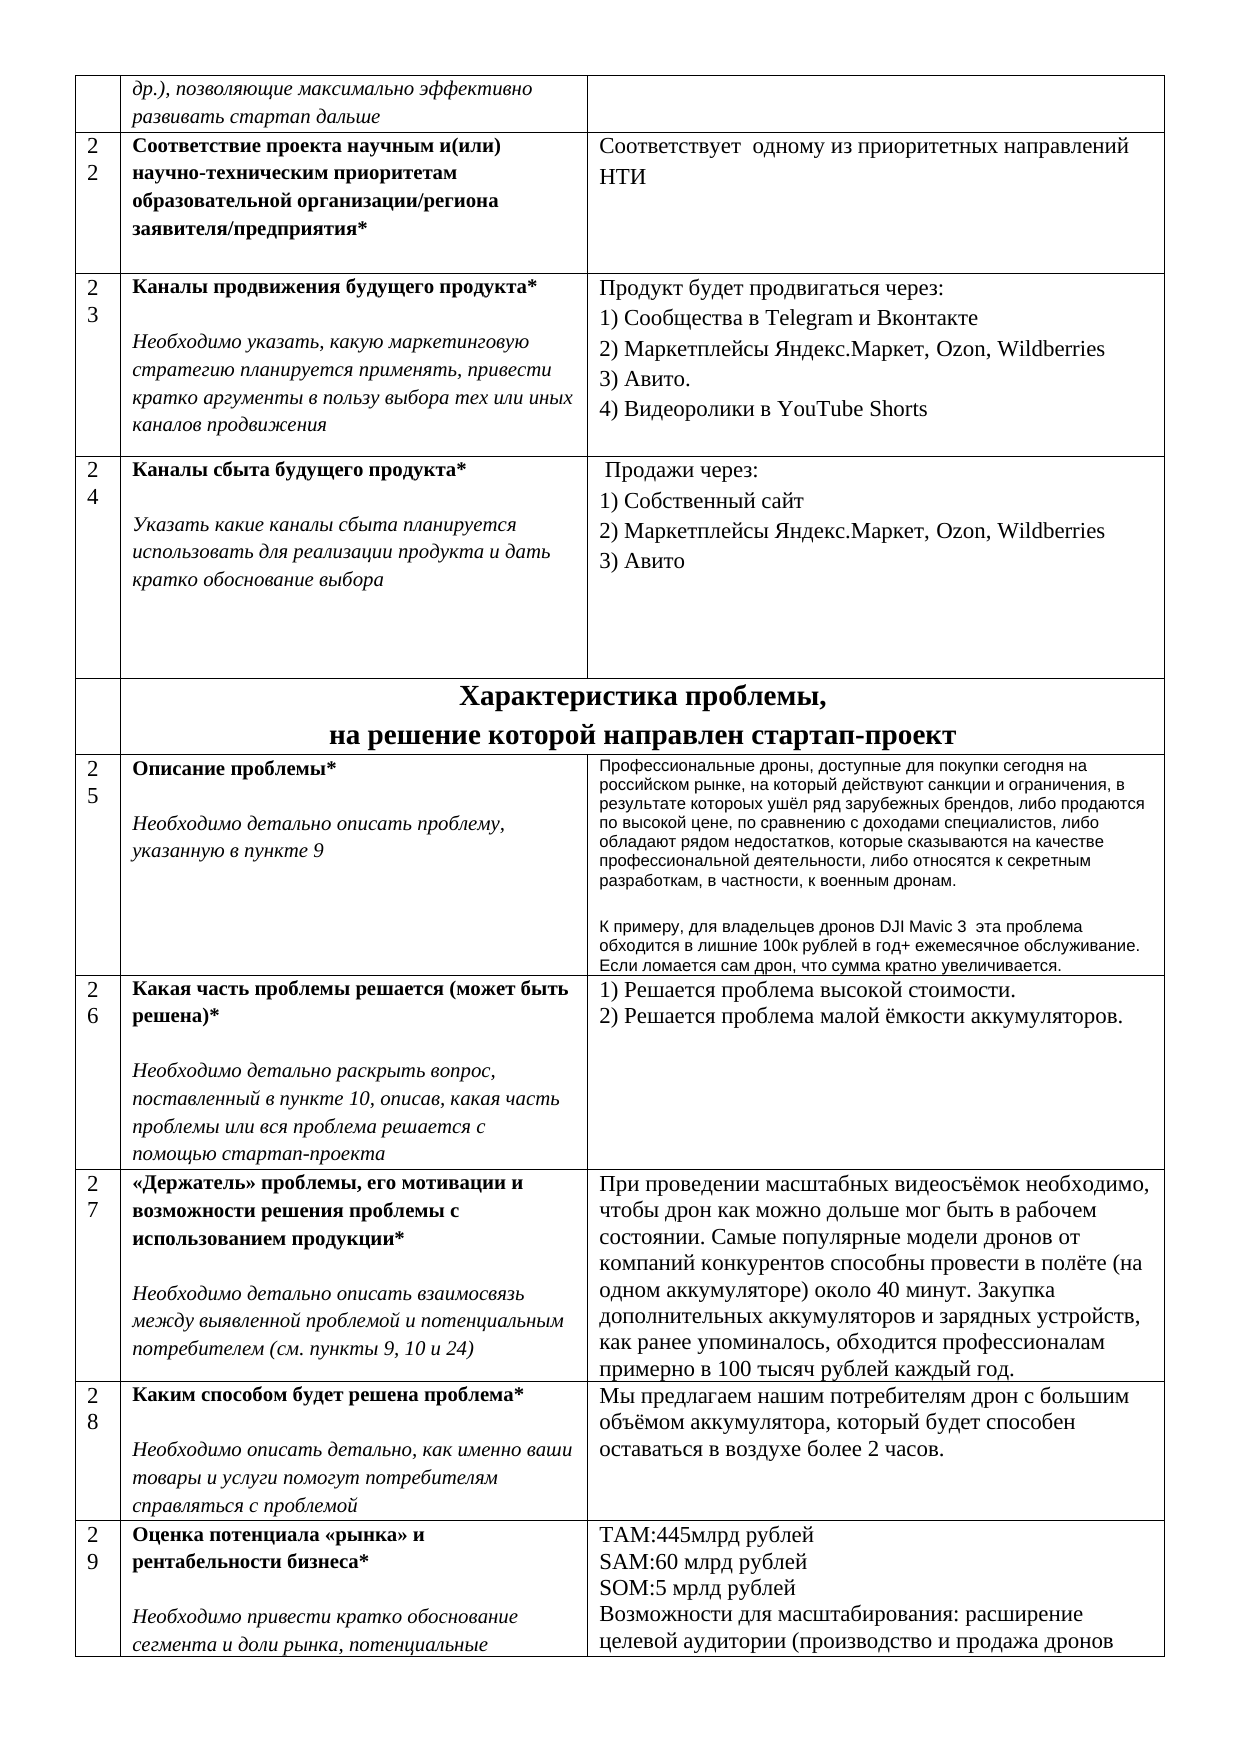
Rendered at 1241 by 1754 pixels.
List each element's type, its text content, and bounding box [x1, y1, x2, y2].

table_cell 21 [76, 76, 120, 132]
table_cell 24 [76, 457, 120, 677]
table_cell 22 [76, 133, 120, 273]
table_cell Каким способом будет решена проблема* Необходимо описать детально, как именно ваши товары и услуги помогут потребителям справляться с проблемой [121, 1382, 587, 1520]
table_cell 23 [76, 274, 120, 456]
table_cell Каналы сбыта будущего продукта* Указать какие каналы сбыта планируется использовать для реализации продукта и дать кратко обоснование выбора [121, 457, 587, 677]
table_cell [588, 1521, 1164, 1656]
table_cell Продукт будет продвигаться через: 1) Сообщества в Telegram и Вконтакте 2) Маркетплейсы Яндекс.Маркет, Ozon, Wildberries 3) Авито. 4) Видеоролики в YouTube Shorts [588, 274, 1164, 456]
table_cell 27 [76, 1170, 120, 1381]
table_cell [121, 1521, 587, 1656]
table_cell [76, 679, 120, 754]
table_cell Описание проблемы* Необходимо детально описать проблему, указанную в пункте 9 [121, 755, 587, 974]
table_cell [588, 76, 1164, 132]
table_cell Профессиональные дроны, доступные для покупки сегодня на российском рынке, на который действуют санкции и ограничения, в результате котороых ушёл ряд зарубежных брендов, либо продаются по высокой цене, по сравнению с доходами специалистов, либо обладают рядом недостатков, которые сказываются на качестве профессиональной деятельности, либо относятся к секретным разработкам, в частности, к военным дронам. К примеру, для владельцев дронов DJI Mavic 3 эта проблема обходится в лишние 100к рублей в год+ ежемесячное обслуживание. Если ломается сам дрон, что сумма кратно увеличивается. [588, 755, 1164, 974]
table_cell 29 [76, 1521, 120, 1656]
table_cell 25 [76, 755, 120, 974]
table_cell «Держатель» проблемы, его мотивации и возможности решения проблемы с использованием продукции* Необходимо детально описать взаимосвязь между выявленной проблемой и потенциальным потребителем (см. пункты 9, 10 и 24) [121, 1170, 587, 1381]
table_cell 28 [76, 1382, 120, 1520]
table_cell Каналы продвижения будущего продукта* Необходимо указать, какую маркетинговую стратегию планируется применять, привести кратко аргументы в пользу выбора тех или иных каналов продвижения [121, 274, 587, 456]
table_cell Продажи через: 1) Собственный сайт 2) Маркетплейсы Яндекс.Маркет, Ozon, Wildberries 3) Авито [588, 457, 1164, 677]
table_cell Мы предлагаем нашим потребителям дрон с большим объёмом аккумулятора, который будет способен оставаться в воздухе более 2 часов. [588, 1382, 1164, 1520]
table_cell Характеристика проблемы, на решение которой направлен стартап-проект [121, 679, 1164, 754]
table_cell 26 [76, 976, 120, 1169]
table_cell Соответствие проекта научным и(или) научно-техническим приоритетам образовательной организации/региона заявителя/предприятия* [121, 133, 587, 273]
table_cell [121, 76, 587, 132]
table_cell 1) Решается проблема высокой стоимости. 2) Решается проблема малой ёмкости аккумуляторов. [588, 976, 1164, 1169]
table_cell При проведении масштабных видеосъёмок необходимо, чтобы дрон как можно дольше мог быть в рабочем состоянии. Самые популярные модели дронов от компаний конкурентов способны провести в полёте (на одном аккумуляторе) около 40 минут. Закупка дополнительных аккумуляторов и зарядных устройств, как ранее упоминалось, обходится профессионалам примерно в 100 тысяч рублей каждый год. [588, 1170, 1164, 1381]
table_cell Какая часть проблемы решается (может быть решена)* Необходимо детально раскрыть вопрос, поставленный в пункте 10, описав, какая часть проблемы или вся проблема решается с помощью стартап-проекта [121, 976, 587, 1169]
table_cell Соответствует одному из приоритетных направлений НТИ [588, 133, 1164, 273]
